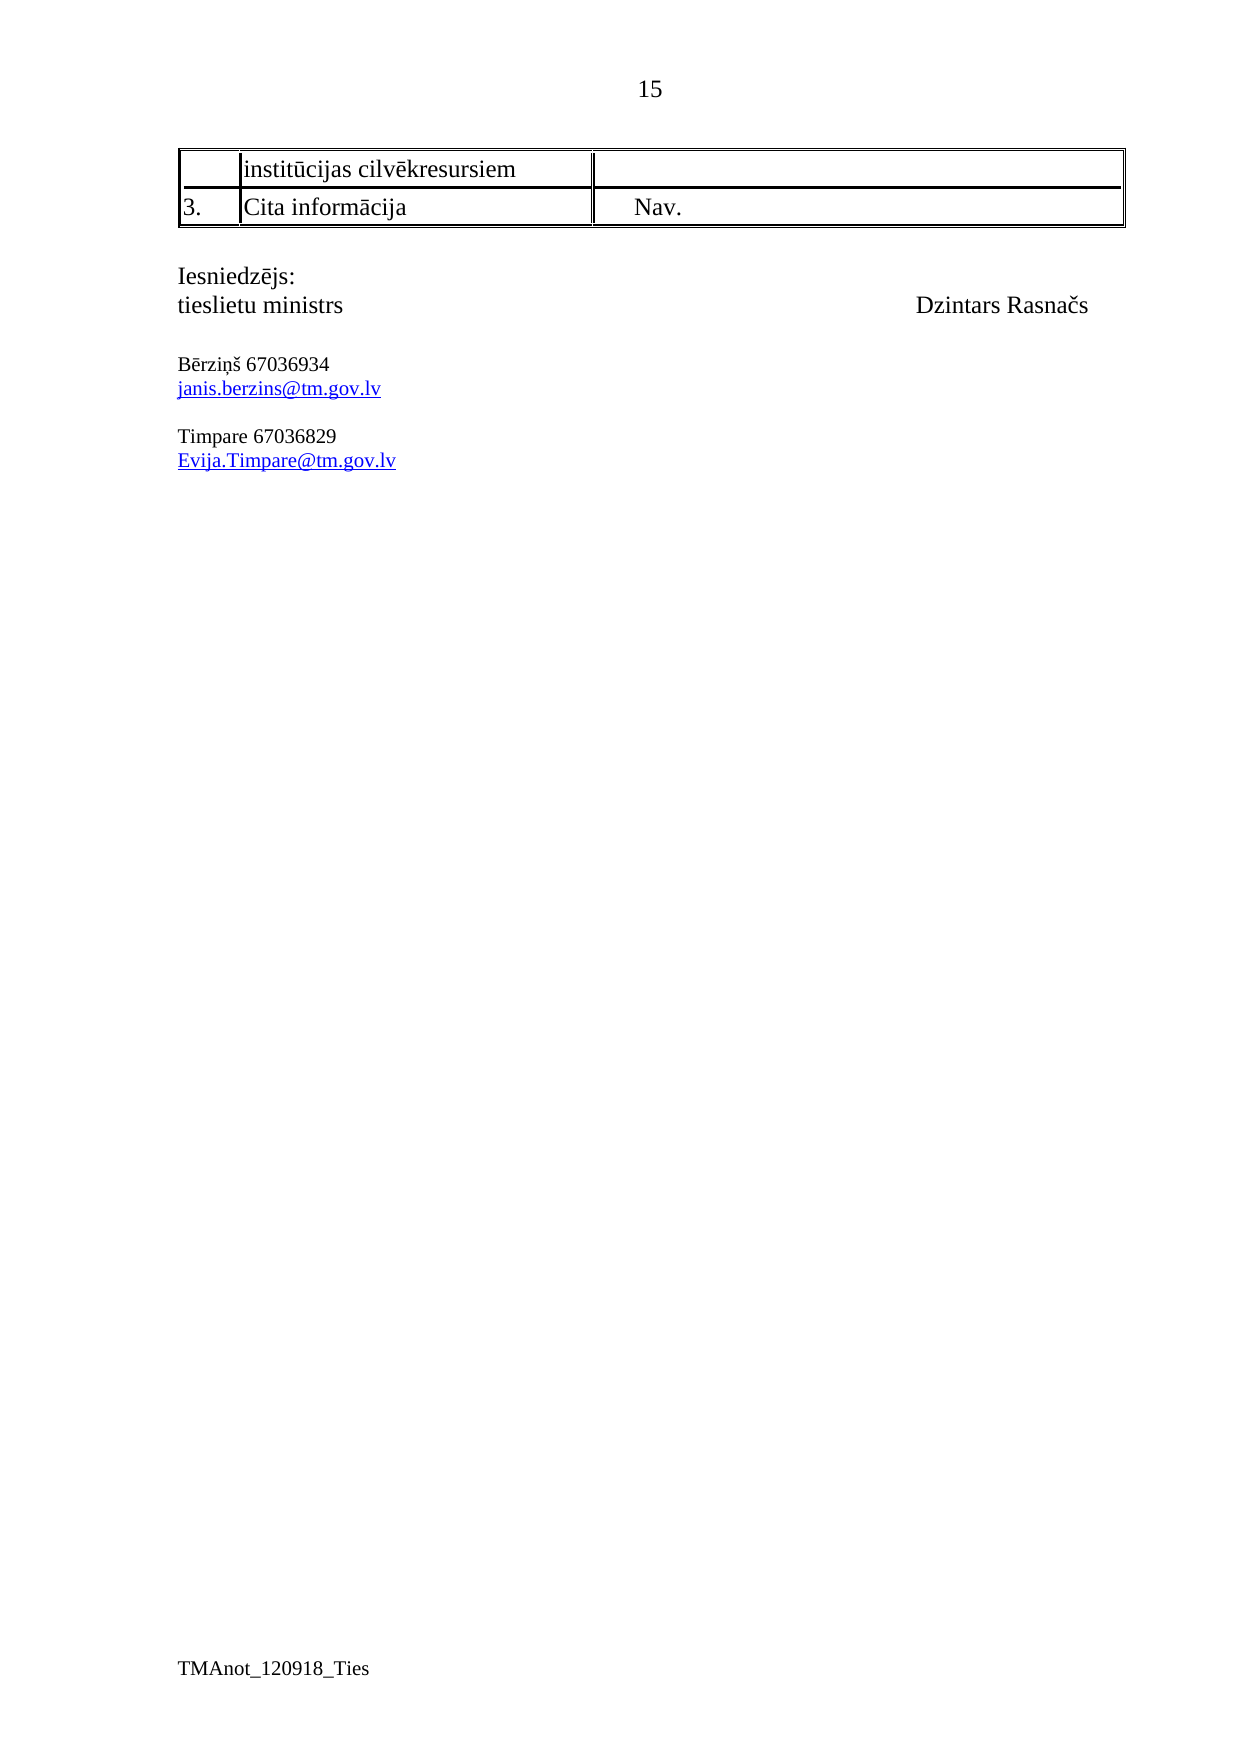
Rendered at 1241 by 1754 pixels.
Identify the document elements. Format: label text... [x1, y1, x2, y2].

table_cell Nav. [593, 186, 1123, 224]
text tieslietu ministrs Dzintars Rasnačs [177, 290, 1122, 318]
table_cell 3. [181, 186, 240, 224]
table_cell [593, 151, 1123, 186]
text Evija.Timpare@tm.gov.lv [177, 448, 1122, 472]
table_cell 2. [180, 149, 240, 186]
text Iesniedzējs: [177, 261, 1122, 290]
text Timpare 67036829 [177, 424, 1122, 448]
table_cell Cita informācija [240, 186, 593, 224]
text Bērziņš 67036934 [177, 352, 1122, 376]
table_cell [240, 149, 593, 186]
text janis.berzins@tm.gov.lv [177, 376, 1122, 400]
